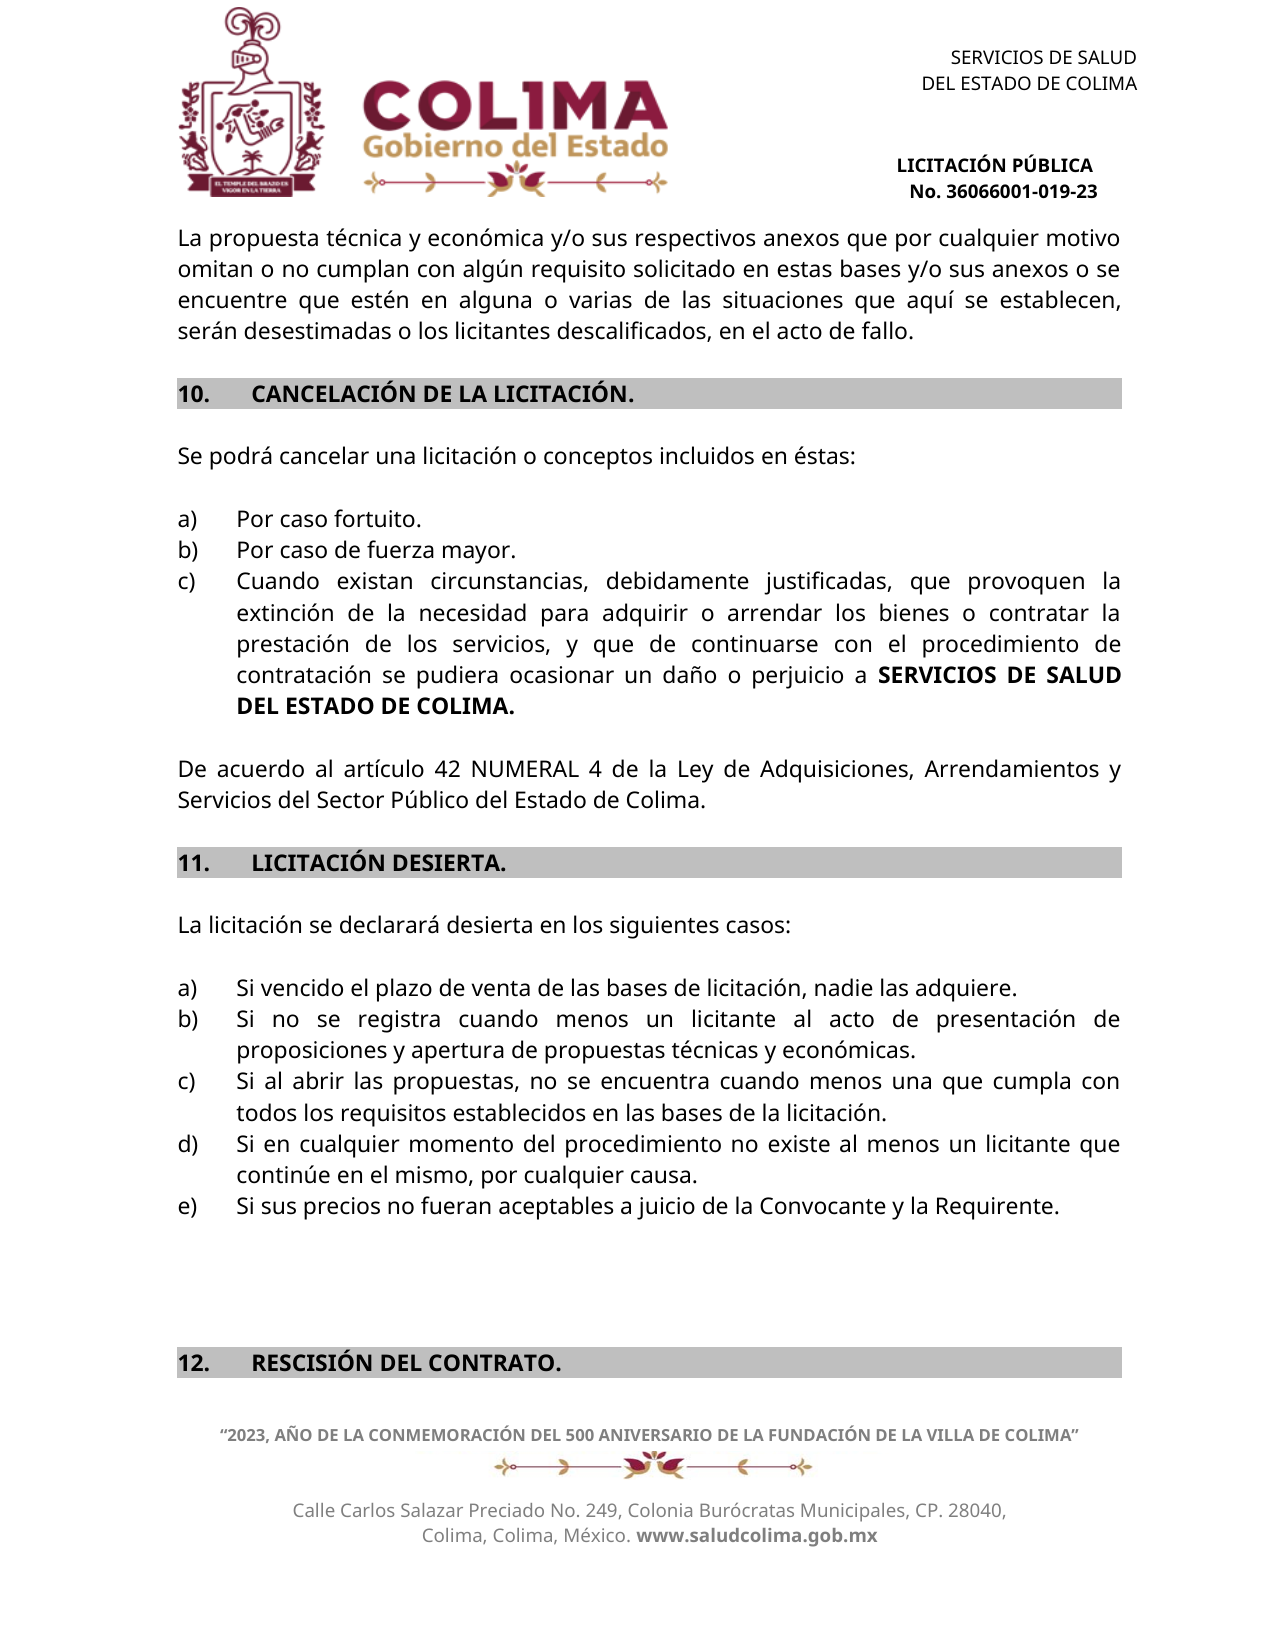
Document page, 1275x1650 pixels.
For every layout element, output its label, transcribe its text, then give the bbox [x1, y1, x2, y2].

list Si no se registra cuando menos un licitante al acto de presentación de proposiciones y apertura de propuestas técnicas y económicas. [177, 1003, 1122, 1065]
text 12. RESCISIÓN DEL CONTRATO. [177, 1347, 1122, 1378]
text De acuerdo al artículo 42 NUMERAL 4 de la Ley de Adquisiciones, Arrendamientos y Servicios del Sector Público del Estado de Colima. [177, 753, 1122, 815]
text 11. LICITACIÓN DESIERTA. [177, 847, 1122, 878]
picture [414, 1451, 893, 1480]
list Si en cualquier momento del procedimiento no existe al menos un licitante que continúe en el mismo, por cualquier causa. [177, 1128, 1122, 1190]
text La licitación se declarará desierta en los siguientes casos: [177, 909, 1122, 940]
list Por caso fortuito. [177, 503, 1122, 534]
list Si al abrir las propuestas, no se encuentra cuando menos una que cumpla con todos los requisitos establecidos en las bases de la licitación. [177, 1065, 1122, 1128]
text Se podrá cancelar una licitación o conceptos incluidos en éstas: [177, 440, 1122, 472]
picture [178, 7, 668, 197]
list Si vencido el plazo de venta de las bases de licitación, nadie las adquiere. [177, 972, 1122, 1003]
list Por caso de fuerza mayor. [177, 534, 1122, 565]
text La propuesta técnica y económica y/o sus respectivos anexos que por cualquier motivo omitan o no cumplan con algún requisito solicitado en estas bases y/o sus anexos o se encuentre que estén en alguna o varias de las situaciones que aquí se establecen, serán desestimadas o los licitantes descalificados, en el acto de fallo. [177, 222, 1122, 347]
list Si sus precios no fueran aceptables a juicio de la Convocante y la Requirente. [177, 1190, 1122, 1222]
list Cuando existan circunstancias, debidamente justificadas, que provoquen la extinción de la necesidad para adquirir o arrendar los bienes o contratar la prestación de los servicios, y que de continuarse con el procedimiento de contratación se pudiera ocasionar un daño o perjuicio a SERVICIOS DE SALUD DEL ESTADO DE COLIMA. [177, 565, 1122, 722]
text 10. CANCELACIÓN DE LA LICITACIÓN. [628, 378, 1122, 409]
